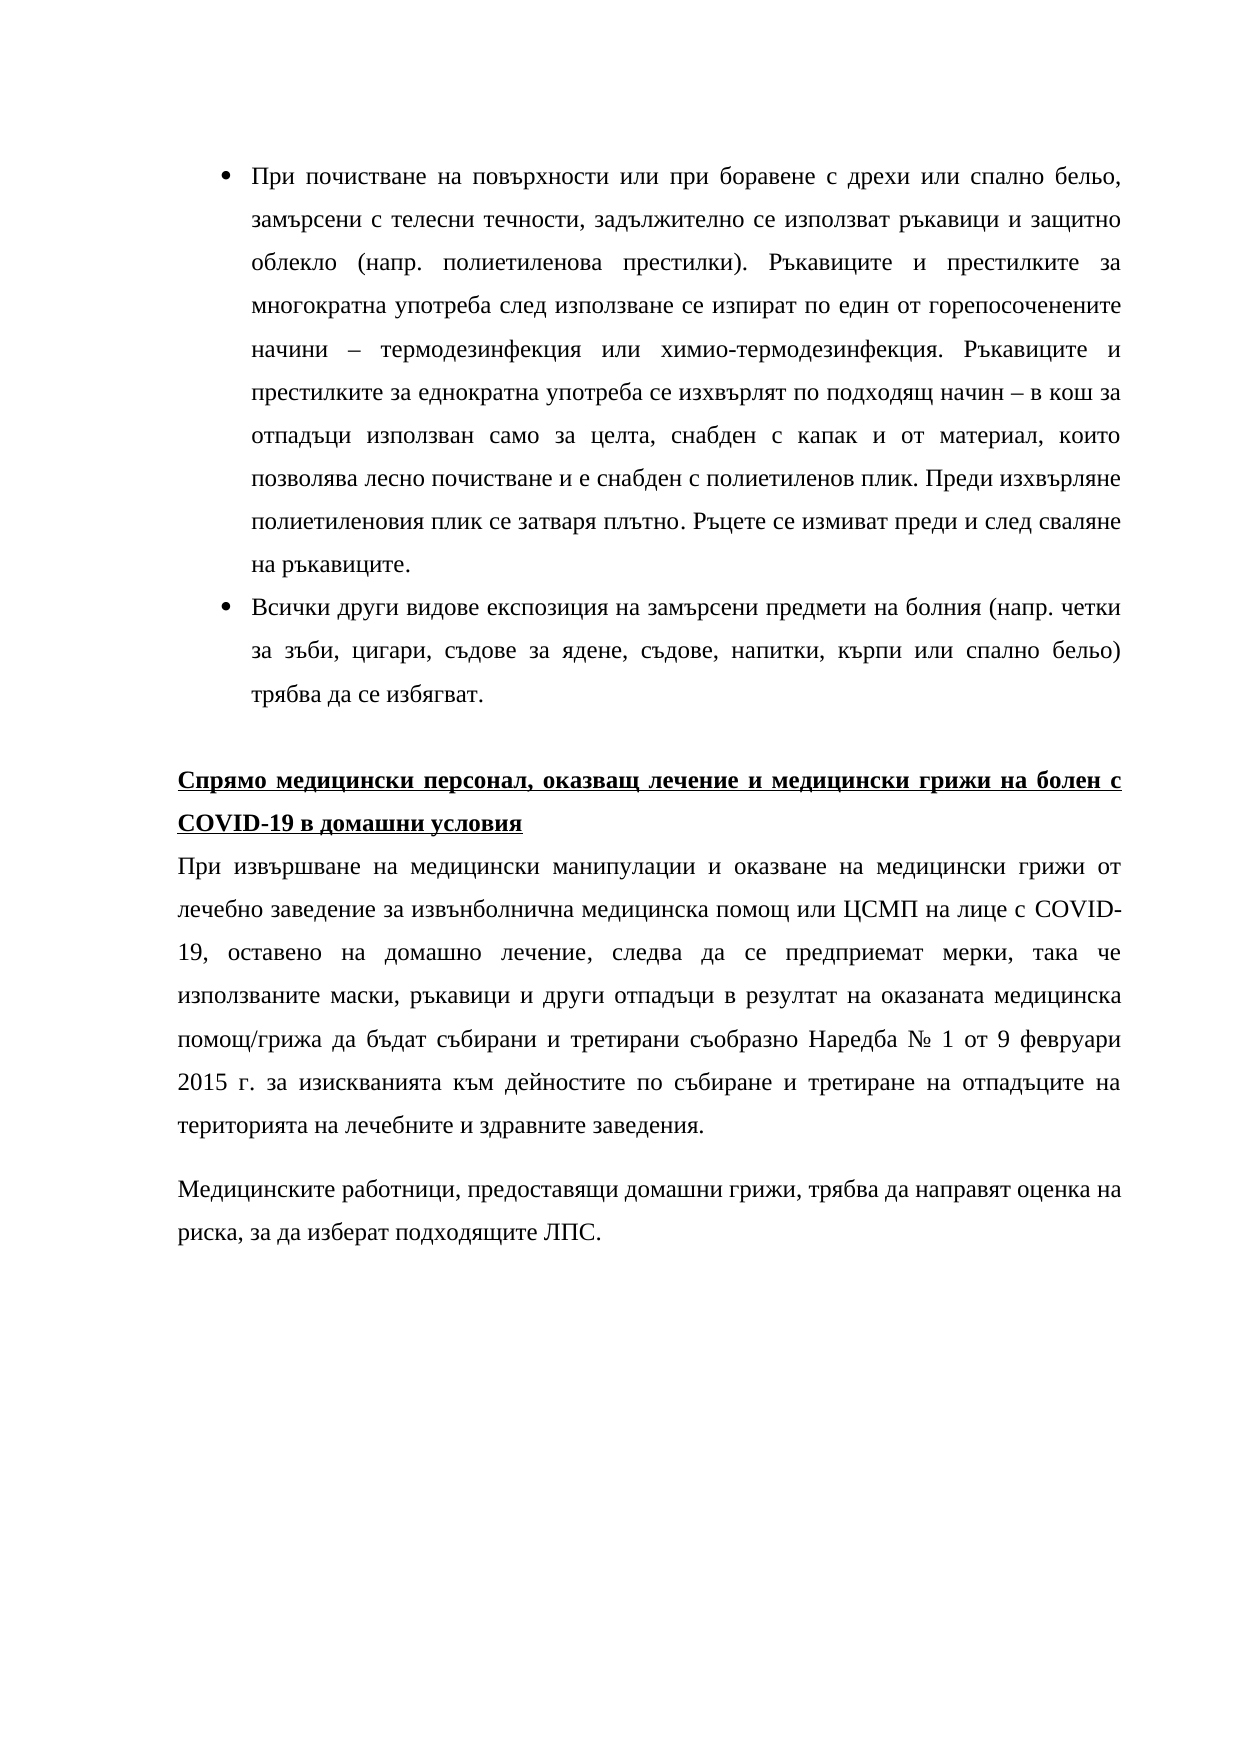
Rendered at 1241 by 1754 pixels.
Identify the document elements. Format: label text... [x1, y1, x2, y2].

list Всички други видове експозиция на замърсени предмети на болния (напр. четки за зъби, цигари, съдове за ядене, съдове, напитки, кърпи или спално бельо) трябва да се избягват. [222, 592, 1122, 707]
text При извършване на медицински манипулации и оказване на медицински грижи от лечебно заведение за извънболнична медицинска помощ или ЦСМП на лице с COVID-19, оставено на домашно лечение, следва да се предприемат мерки, така че използваните маски, ръкавици и други отпадъци в резултат на оказаната медицинска помощ/грижа да бъдат събирани и третирани съобразно Наредба № 1 от 9 февруари 2015 г. за изискванията към дейностите по събиране и третиране на отпадъците на територията на лечебните и здравните заведения. [177, 851, 1122, 1139]
text Спрямо медицински персонал, оказващ лечение и медицински грижи на болен с COVID-19 в домашни условия [177, 791, 1122, 837]
list При почистване на повърхности или при боравене с дрехи или спално бельо, замърсени с телесни течности, задължително се използват ръкавици и защитно облекло (напр. полиетиленова престилки). Ръкавиците и престилките за многократна употреба след използване се изпират по един от горепосоченените начини – термодезинфекция или химио-термодезинфекция. Ръкавиците и престилките за еднократна употреба се изхвърлят по подходящ начин – в кош за отпадъци използван само за целта, снабден с капак и от материал, които позволява лесно почистване и е снабден с полиетиленов плик. Преди изхвърляне полиетиленовия плик се затваря плътно. Ръцете се измиват преди и след сваляне на ръкавиците. [222, 161, 1122, 578]
text Спрямо медицински персонал, оказващ лечение и медицински грижи на болен с COVID-19 в домашни условия [177, 765, 1122, 790]
text Медицинските работници, предоставящи домашни грижи, трябва да направят оценка на риска, за да изберат подходящите ЛПС. [177, 1174, 1122, 1246]
